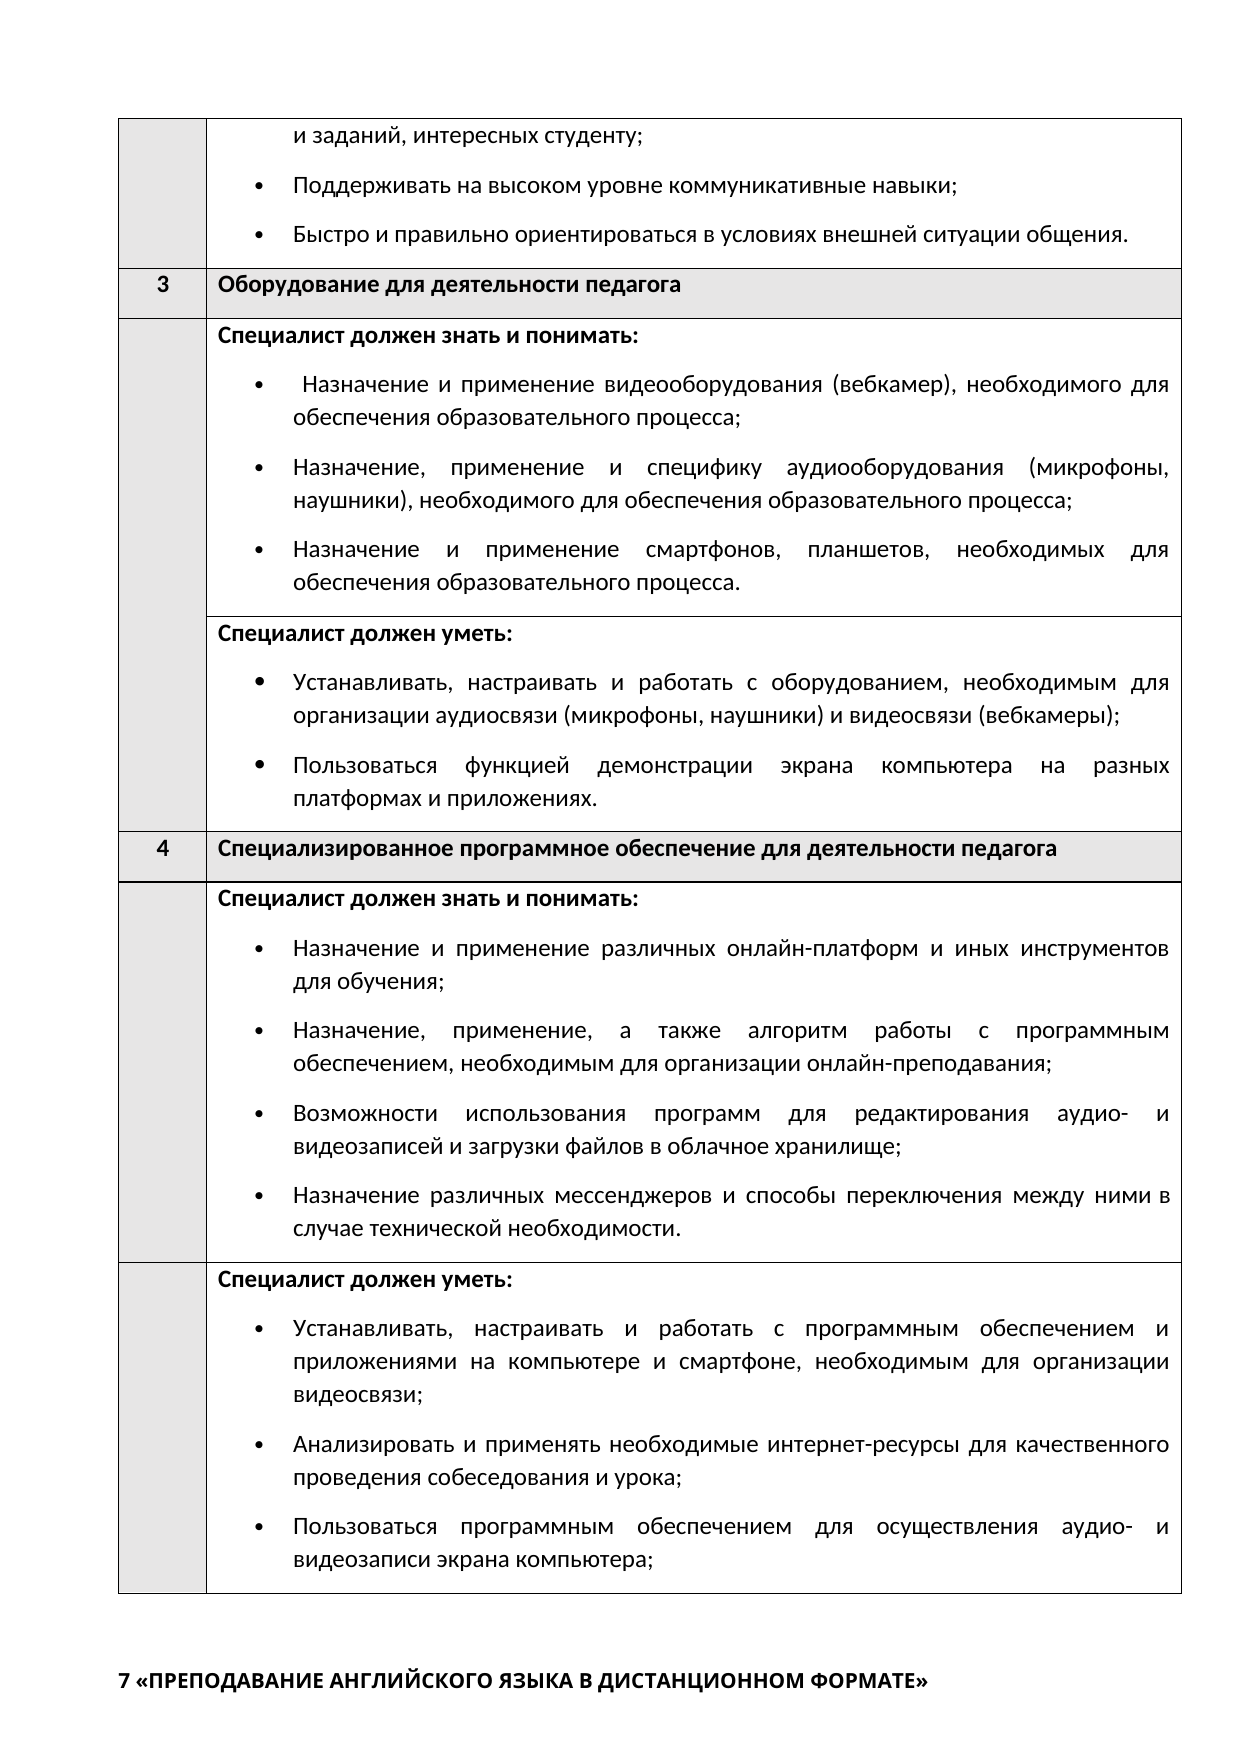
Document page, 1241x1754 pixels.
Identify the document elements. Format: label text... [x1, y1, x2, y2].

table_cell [207, 119, 1181, 268]
table_cell Оборудование для деятельности педагога [207, 269, 1181, 318]
table_cell Специалист должен знать и понимать: Назначение и применение видеооборудования (вебкамер), необходимого для обеспечения образовательного процесса; Назначение, применение и специфику аудиооборудования (микрофоны, наушники), необходимого для обеспечения образовательного процесса; Назначение и применение смартфонов, планшетов, необходимых для обеспечения образовательного процесса. [207, 319, 1181, 616]
table_cell [119, 1263, 206, 1592]
table_cell Специалист должен уметь: Устанавливать, настраивать и работать с оборудованием, необходимым для организации аудиосвязи (микрофоны, наушники) и видеосвязи (вебкамеры); Пользоваться функцией демонстрации экрана компьютера на разных платформах и приложениях. [207, 617, 1181, 831]
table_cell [207, 1263, 1181, 1592]
table_cell 4 [119, 832, 206, 881]
table_cell Специалист должен знать и понимать: Назначение и применение различных онлайн-платформ и иных инструментов для обучения; Назначение, применение, а также алгоритм работы с программным обеспечением, необходимым для организации онлайн-преподавания; Возможности использования программ для редактирования аудио- и видеозаписей и загрузки файлов в облачное хранилище; Назначение различных мессенджеров и способы переключения между ними в случае технической необходимости. [207, 883, 1181, 1262]
table_cell 3 [119, 269, 206, 318]
table_cell Специализированное программное обеспечение для деятельности педагога [207, 832, 1181, 881]
table_cell [119, 883, 206, 1262]
table_cell [119, 319, 206, 831]
